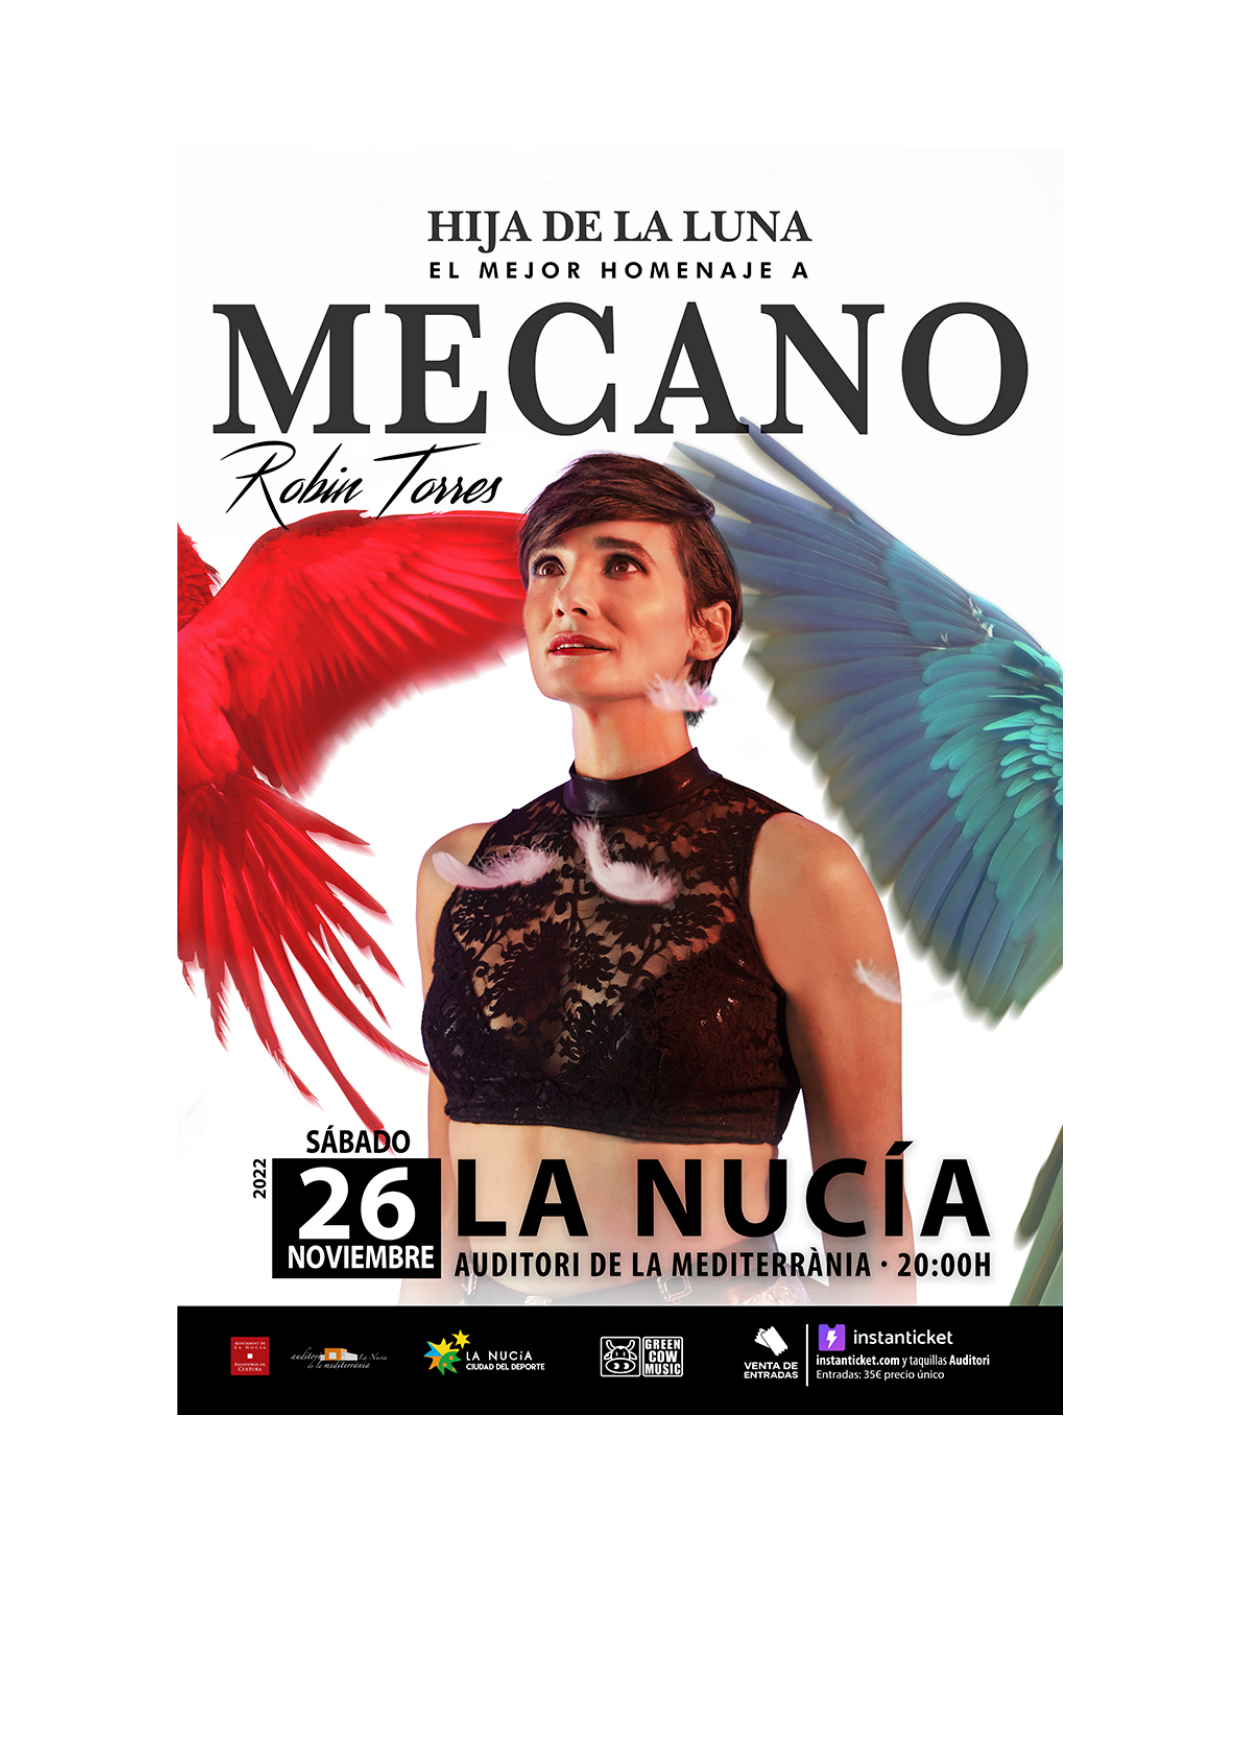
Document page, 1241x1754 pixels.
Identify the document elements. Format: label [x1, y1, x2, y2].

picture [177, 147, 1063, 1415]
